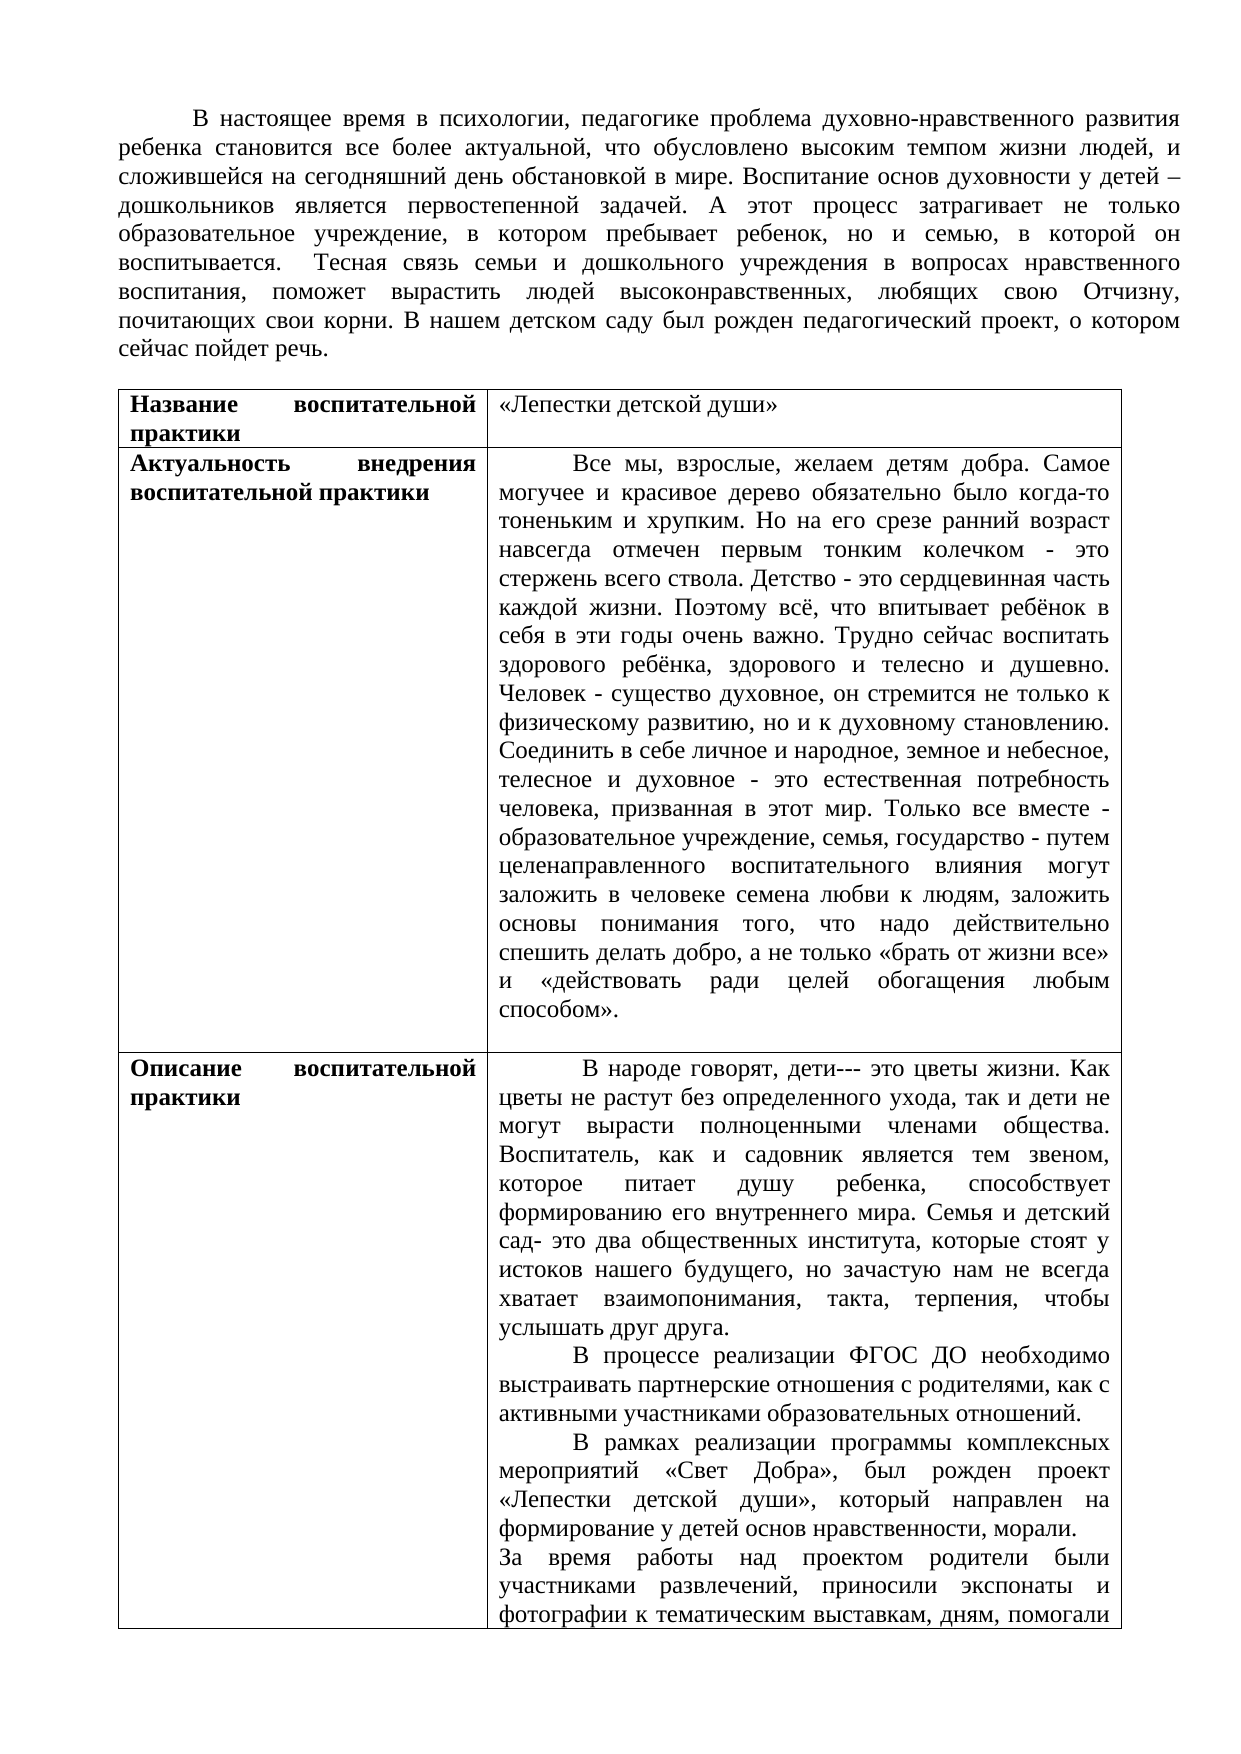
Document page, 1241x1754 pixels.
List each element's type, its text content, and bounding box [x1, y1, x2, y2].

text В настоящее время в психологии, педагогике проблема духовно-нравственного развития ребенка становится все более актуальной, что обусловлено высоким темпом жизни людей, и сложившейся на сегодняшний день обстановкой в мире. Воспитание основ духовности у детей – дошкольников является первостепенной задачей. А этот процесс затрагивает не только образовательное учреждение, в котором пребывает ребенок, но и семью, в которой он воспитывается. Тесная связь семьи и дошкольного учреждения в вопросах нравственного воспитания, поможет вырастить людей высоконравственных, любящих свою Отчизну, почитающих свои корни. В нашем детском саду был рожден педагогический проект, о котором сейчас пойдет речь. [118, 103, 1181, 362]
table_header Название воспитательной практики [119, 390, 487, 447]
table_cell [119, 1053, 487, 1628]
table_cell Актуальность внедрения воспитательной практики [119, 448, 487, 1052]
table_header «Лепестки детской души» [488, 390, 1121, 447]
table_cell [488, 1053, 1121, 1628]
table_cell Все мы, взрослые, желаем детям добра. Самое могучее и красивое дерево обязательно было когда-то тоненьким и хрупким. Но на его срезе ранний возраст навсегда отмечен первым тонким колечком - это стержень всего ствола. Детство - это сердцевинная часть каждой жизни. Поэтому всё, что впитывает ребёнок в себя в эти годы очень важно. Трудно сейчас воспитать здорового ребёнка, здорового и телесно и душевно. Человек - существо духовное, он стремится не только к физическому развитию, но и к духовному становлению. Соединить в себе личное и народное, земное и небесное, телесное и духовное - это естественная потребность человека, призванная в этот мир. Только все вместе - образовательное учреждение, семья, государство - путем целенаправленного воспитательного влияния могут заложить в человеке семена любви к людям, заложить основы понимания того, что надо действительно спешить делать добро, а не только «брать от жизни все» и «действовать ради целей обогащения любым способом». [488, 448, 1121, 1052]
